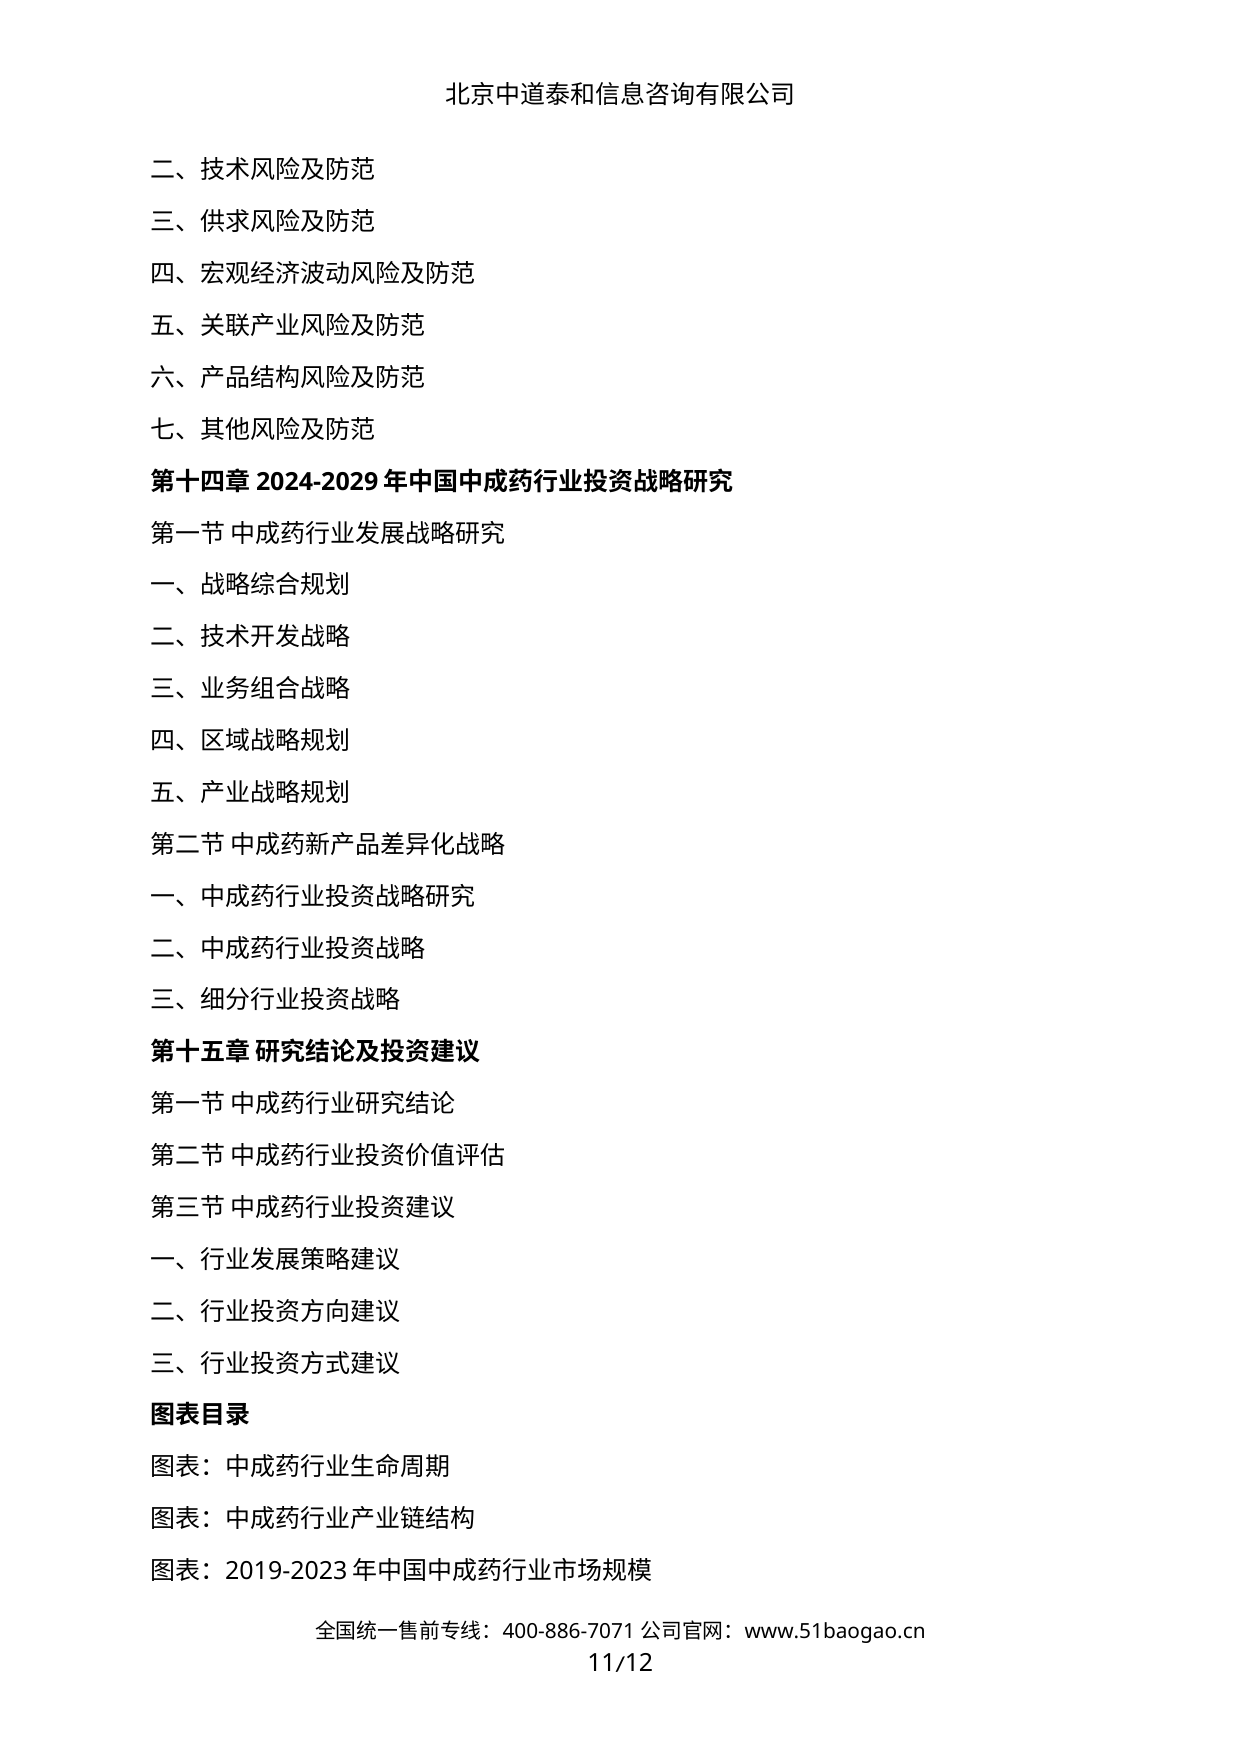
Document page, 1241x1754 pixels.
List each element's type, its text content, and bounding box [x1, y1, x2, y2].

text 一、中成药行业投资战略研究 [150, 876, 1090, 912]
text 图表目录 [150, 1395, 1090, 1431]
text 第一节 中成药行业研究结论 [150, 1084, 1090, 1120]
text 七、其他风险及防范 [150, 409, 1090, 446]
text 三、业务组合战略 [150, 669, 1090, 705]
text 一、行业发展策略建议 [150, 1239, 1090, 1276]
text 三、供求风险及防范 [150, 202, 1090, 238]
text 六、产品结构风险及防范 [150, 357, 1090, 394]
text 二、行业投资方向建议 [150, 1291, 1090, 1327]
text 一、战略综合规划 [150, 565, 1090, 601]
text 图表：中成药行业产业链结构 [150, 1499, 1090, 1535]
text 图表：2019-2023年中国中成药行业市场规模 [150, 1551, 1090, 1587]
text 四、区域战略规划 [150, 721, 1090, 757]
text 五、产业战略规划 [150, 772, 1090, 809]
text 五、关联产业风险及防范 [150, 306, 1090, 342]
text 四、宏观经济波动风险及防范 [150, 254, 1090, 290]
text 第十五章 研究结论及投资建议 [150, 1032, 1090, 1068]
text 第十四章 2024-2029年中国中成药行业投资战略研究 [150, 461, 1090, 497]
text 第三节 中成药行业投资建议 [150, 1187, 1090, 1224]
text 三、细分行业投资战略 [150, 980, 1090, 1016]
text 图表：中成药行业生命周期 [150, 1447, 1090, 1483]
text 二、技术开发战略 [150, 617, 1090, 653]
text 第二节 中成药新产品差异化战略 [150, 824, 1090, 861]
text 二、技术风险及防范 [150, 150, 1090, 186]
text 第一节 中成药行业发展战略研究 [150, 513, 1090, 549]
text 二、中成药行业投资战略 [150, 928, 1090, 964]
text 三、行业投资方式建议 [150, 1343, 1090, 1379]
text 第二节 中成药行业投资价值评估 [150, 1136, 1090, 1172]
